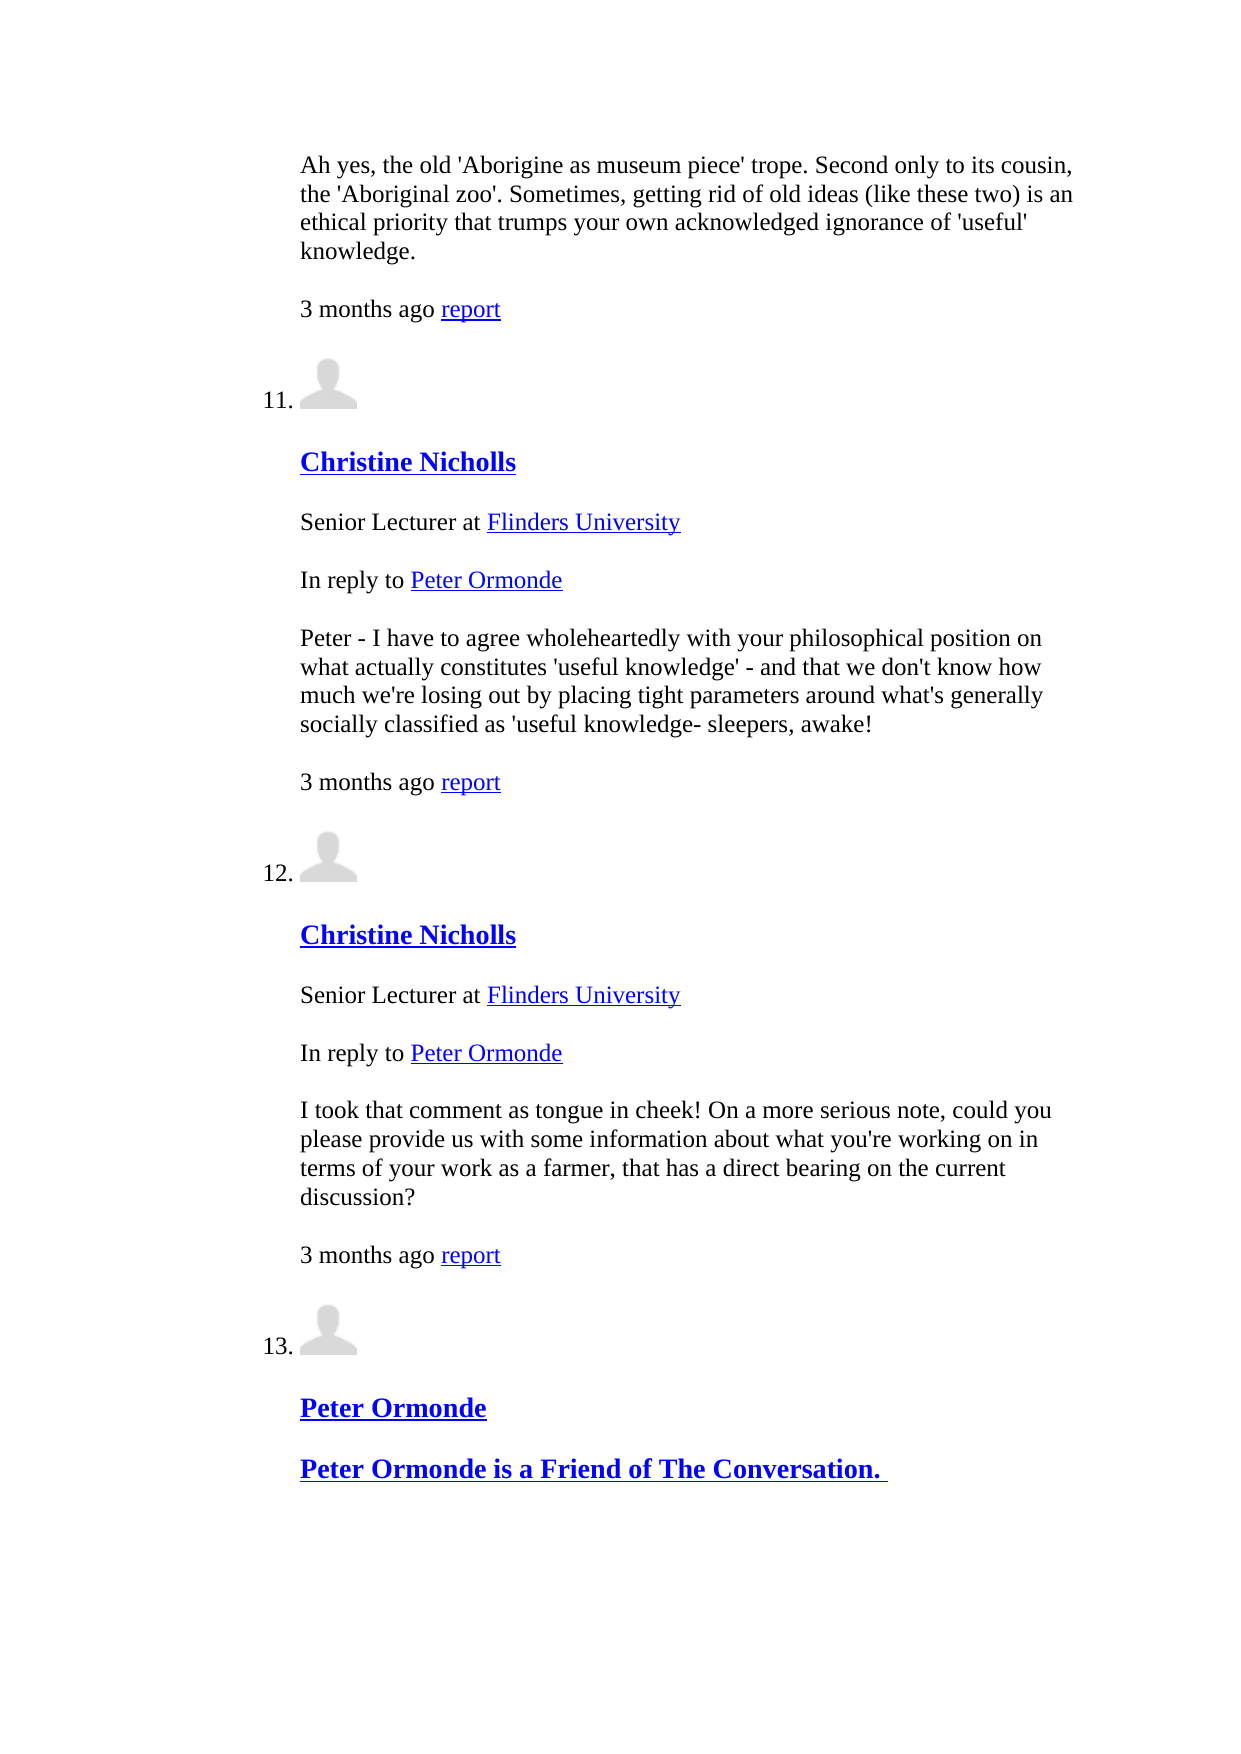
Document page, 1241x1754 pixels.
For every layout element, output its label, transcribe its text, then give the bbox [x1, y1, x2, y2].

text Peter - I have to agree wholeheartedly with your philosophical position on what actually constitutes 'useful knowledge' - and that we don't know how much we're losing out by placing tight parameters around what's generally socially classified as 'useful knowledge- sleepers, awake! [300, 623, 1090, 738]
text 3 months ago report [300, 1240, 1090, 1268]
text I took that comment as tongue in cheek! On a more serious note, could you please provide us with some information about what you're working on in terms of your work as a farmer, that has a direct bearing on the current discussion? [300, 1096, 1090, 1211]
picture [300, 352, 357, 409]
text Christine Nicholls [300, 445, 1090, 478]
text In reply to Peter Ormonde [300, 565, 1090, 594]
text 3 months ago report [300, 767, 1090, 796]
text In reply to Peter Ormonde [300, 1038, 1090, 1066]
text Ah yes, the old 'Aborigine as museum piece' trope. Second only to its cousin, the 'Aboriginal zoo'. Sometimes, getting rid of old ideas (like these two) is an ethical priority that trumps your own acknowledged ignorance of 'useful' knowledge. [300, 150, 1090, 265]
picture [300, 825, 357, 882]
text Senior Lecturer at Flinders University [300, 507, 1090, 536]
text Peter Ormonde is a Friend of The Conversation. [300, 1453, 1090, 1485]
picture [300, 1297, 357, 1355]
text Senior Lecturer at Flinders University [300, 980, 1090, 1008]
text 3 months ago report [300, 294, 1090, 323]
text Peter Ormonde [300, 1391, 1090, 1423]
text Christine Nicholls [300, 918, 1090, 951]
